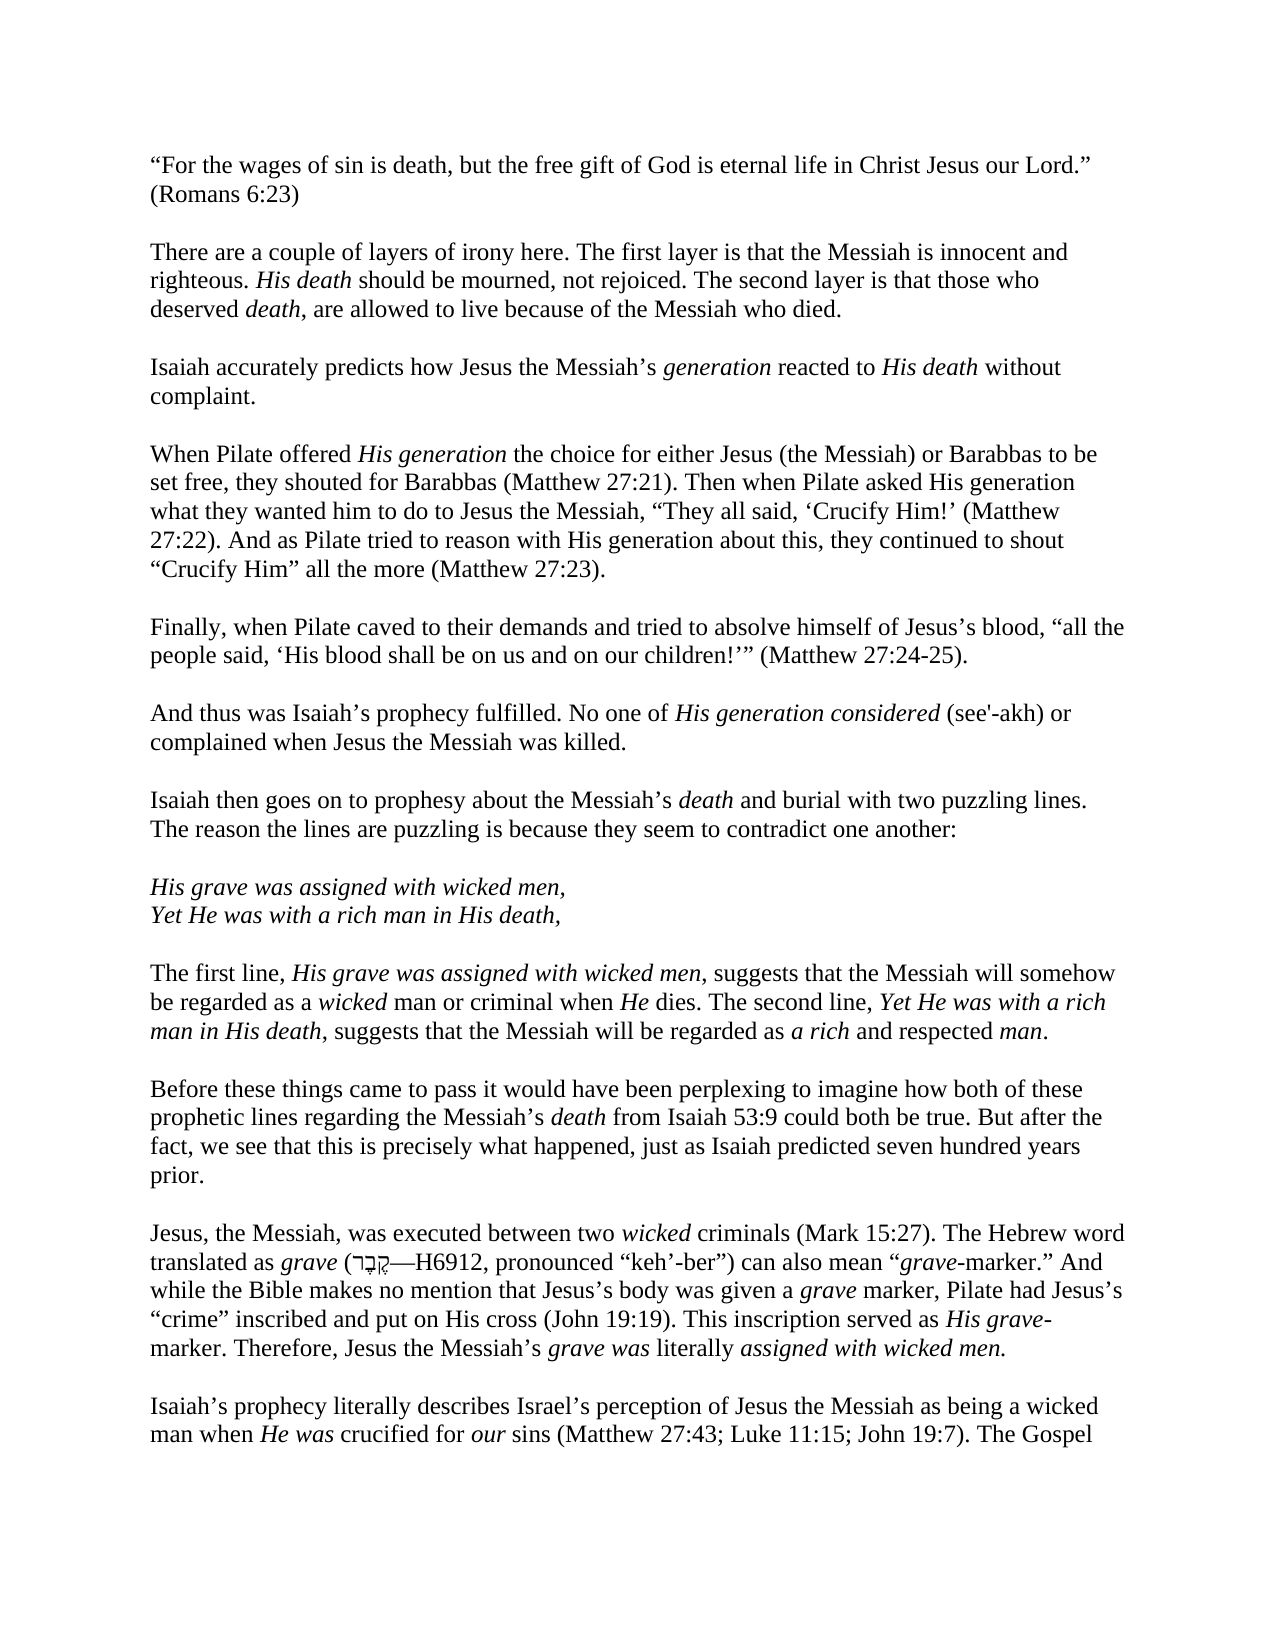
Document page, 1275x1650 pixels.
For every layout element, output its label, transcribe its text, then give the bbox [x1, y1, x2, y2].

text There are a couple of layers of irony here. The first layer is that the Messiah is innocent and righteous. His death should be mourned, not rejoiced. The second layer is that those who deserved death, are allowed to live because of the Messiah who died. [150, 237, 1125, 323]
text “For the wages of sin is death, but the free gift of God is eternal life in Christ Jesus our Lord.” (Romans 6:23) [150, 150, 1125, 207]
text Isaiah accurately predicts how Jesus the Messiah’s generation reacted to His death without complaint. [150, 352, 1125, 409]
text When Pilate offered His generation the choice for either Jesus (the Messiah) or Barabbas to be set free, they shouted for Barabbas (Matthew 27:21). Then when Pilate asked His generation what they wanted him to do to Jesus the Messiah, “They all said, ‘Crucify Him!’ (Matthew 27:22). And as Pilate tried to reason with His generation about this, they continued to shout “Crucify Him” all the more (Matthew 27:23). [150, 439, 1125, 582]
text The first line, His grave was assigned with wicked men, suggests that the Messiah will somehow be regarded as a wicked man or criminal when He dies. The second line, Yet He was with a rich man in His death, suggests that the Messiah will be regarded as a rich and respected man. [150, 958, 1125, 1044]
text Before these things came to pass it would have been perplexing to imagine how both of these prophetic lines regarding the Messiah’s death from Isaiah 53:9 could both be true. But after the fact, we see that this is precisely what happened, just as Isaiah predicted seven hundred years prior. [150, 1074, 1125, 1189]
text His grave was assigned with wicked men, Yet He was with a rich man in His death, [150, 872, 1125, 929]
text And thus was Isaiah’s prophecy fulfilled. No one of His generation considered (see'-akh) or complained when Jesus the Messiah was killed. [150, 698, 1125, 756]
text Finally, when Pilate caved to their demands and tried to absolve himself of Jesus’s blood, “all the people said, ‘His blood shall be on us and on our children!’” (Matthew 27:24-25). [150, 612, 1125, 669]
text Isaiah then goes on to prophesy about the Messiah’s death and burial with two puzzling lines. The reason the lines are puzzling is because they seem to contradict one another: [150, 785, 1125, 842]
text Jesus, the Messiah, was executed between two wicked criminals (Mark 15:27). The Hebrew word translated as grave (קֶבֶר—H6912, pronounced “keh’-ber”) can also mean “grave-marker.” And while the Bible makes no mention that Jesus’s body was given a grave marker, Pilate had Jesus’s “crime” inscribed and put on His cross (John 19:19). This inscription served as His grave-marker. Therefore, Jesus the Messiah’s grave was literally assigned with wicked men. [150, 1218, 1125, 1362]
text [150, 1391, 1125, 1448]
